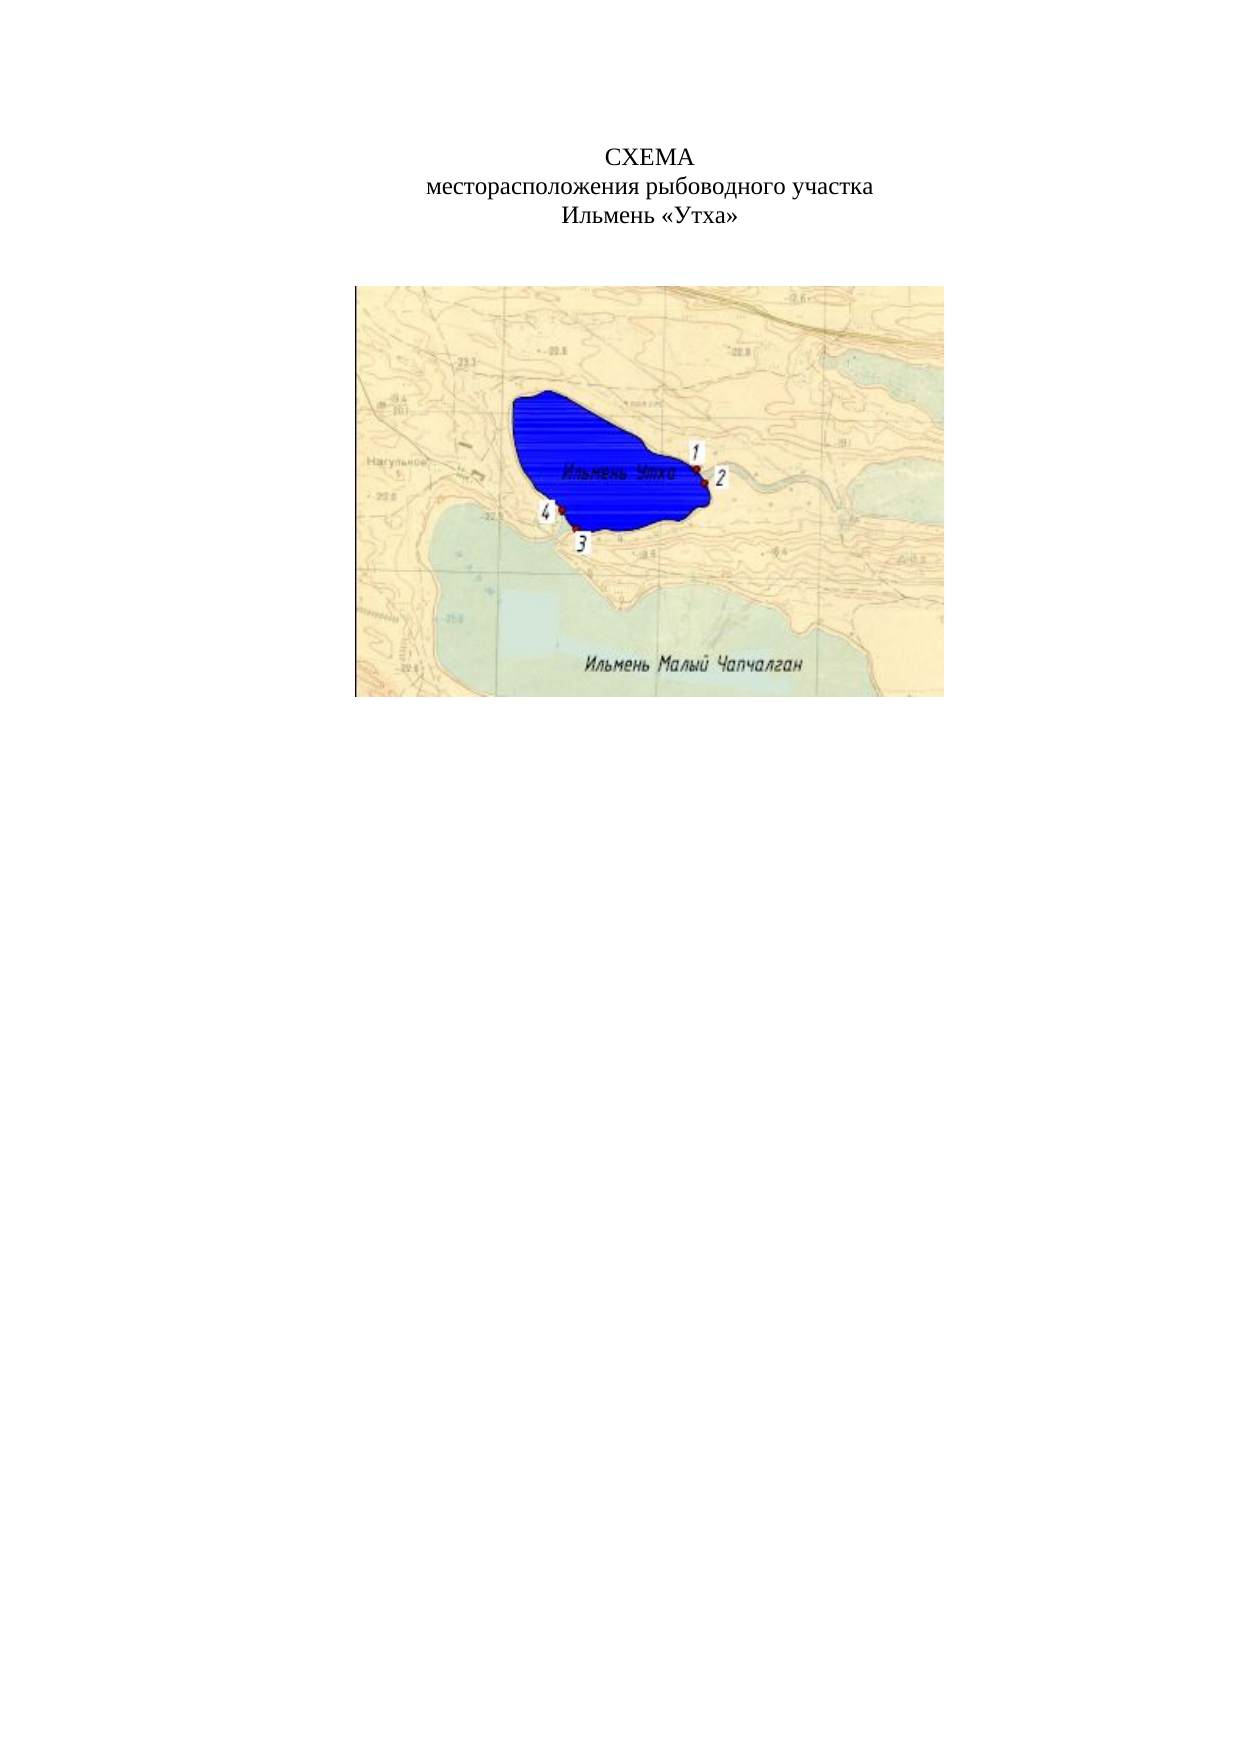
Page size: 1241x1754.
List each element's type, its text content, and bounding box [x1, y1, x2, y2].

text СХЕМА [118, 142, 1181, 171]
text месторасположения рыбоводного участка [118, 171, 1181, 200]
text Ильмень «Утха» [118, 200, 1181, 229]
picture [355, 286, 945, 697]
